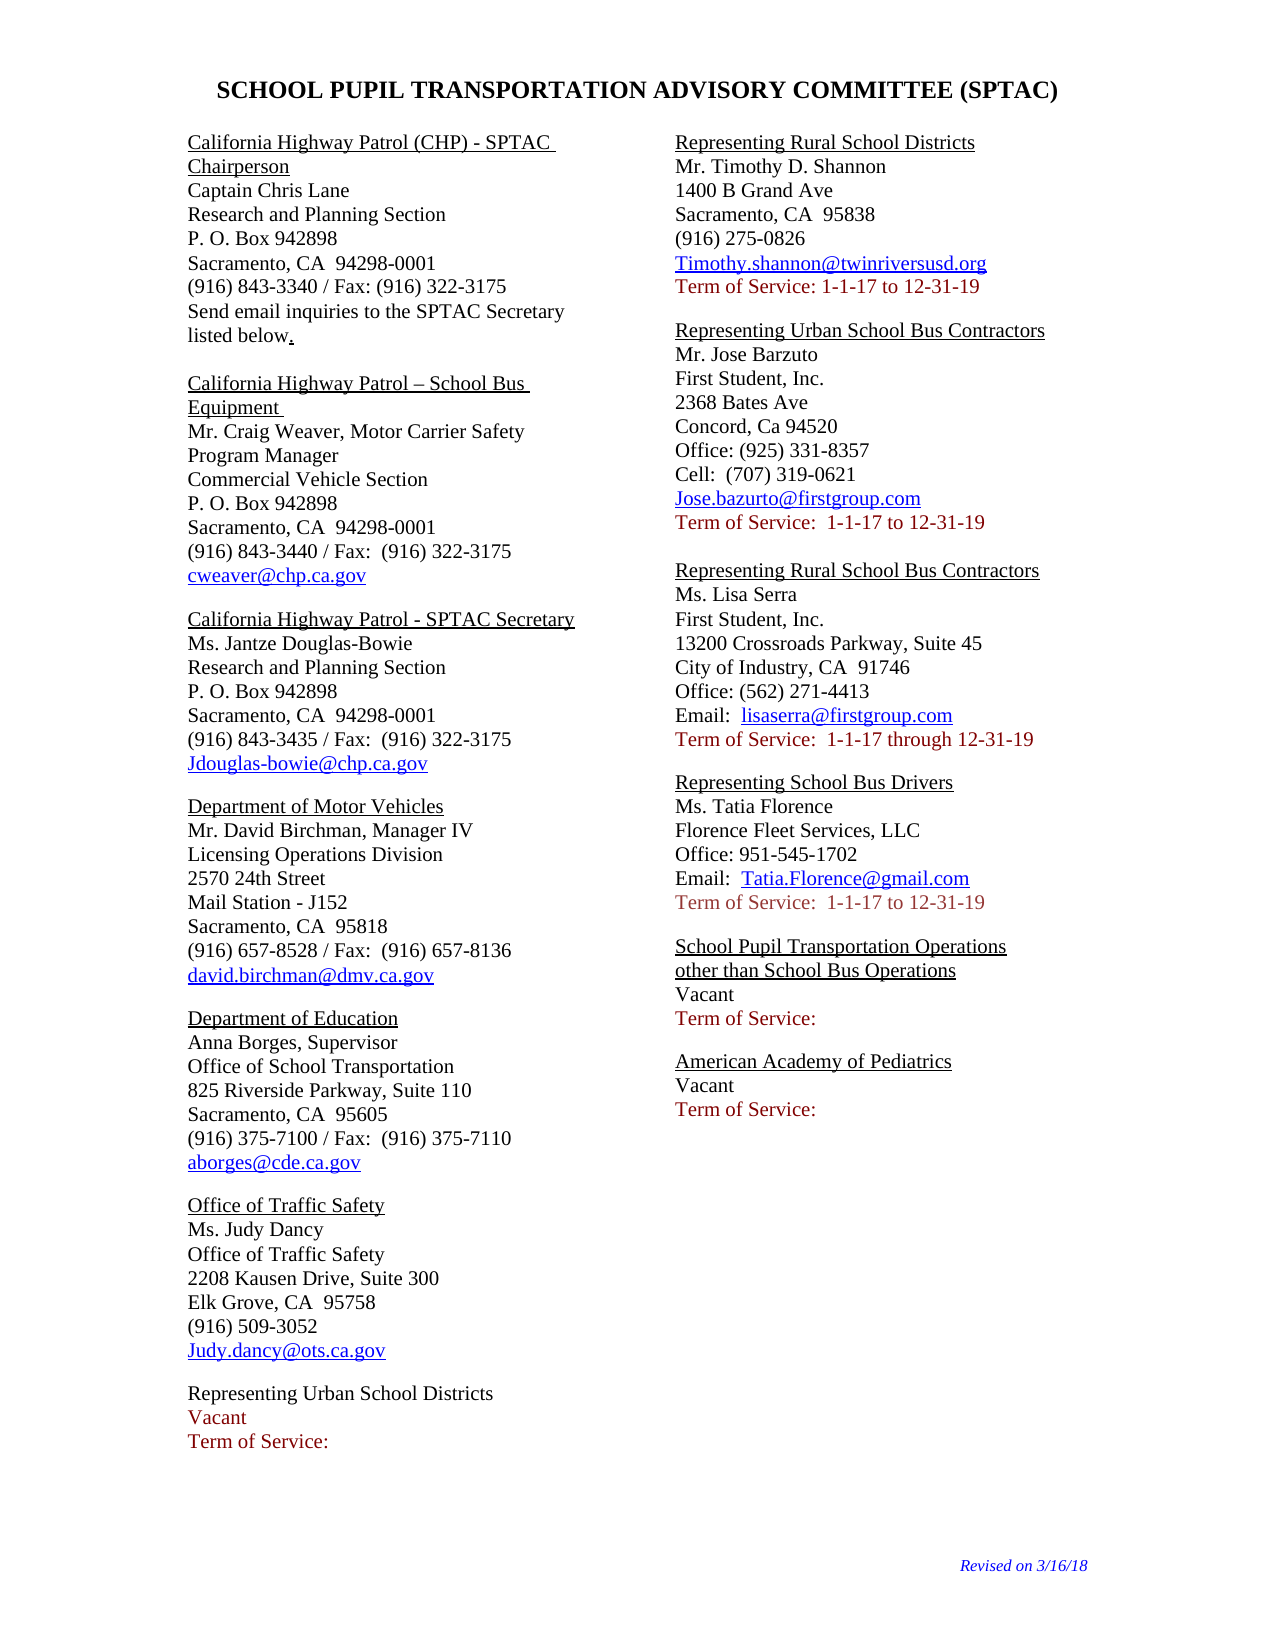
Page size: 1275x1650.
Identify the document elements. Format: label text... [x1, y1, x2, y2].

text Jose.bazurto@firstgroup.com [675, 486, 1087, 510]
text Sacramento, CA 94298-0001 [187, 515, 600, 539]
text P. O. Box 942898 [187, 226, 600, 250]
text Email: lisaserra@firstgroup.com [675, 703, 1087, 727]
text (916) 509-3052 [187, 1314, 600, 1338]
text Representing Rural School Districts [675, 130, 1087, 154]
text 2368 Bates Ave [675, 390, 1087, 414]
text Licensing Operations Division [187, 842, 600, 866]
text 13200 Crossroads Parkway, Suite 45 [675, 631, 1087, 654]
text Vacant [675, 982, 1087, 1006]
text Mr. David Birchman, Manager IV [187, 818, 600, 842]
text Office: (562) 271-4413 [675, 679, 1087, 703]
text (916) 843-3435 / Fax: (916) 322-3175 [187, 727, 600, 751]
text Term of Service: [675, 1006, 1087, 1030]
text Email: Tatia.Florence@gmail.com [675, 866, 1087, 890]
text Representing Urban School Districts [187, 1381, 600, 1405]
text aborges@cde.ca.gov [187, 1150, 600, 1174]
text 1400 B Grand Ave [675, 178, 1087, 202]
text Ms. Lisa Serra [675, 582, 1087, 606]
text California Highway Patrol (CHP) - SPTAC Chairperson [187, 130, 600, 178]
text Captain Chris Lane [187, 178, 600, 202]
text First Student, Inc. [675, 366, 1087, 390]
text Sacramento, CA 95818 [187, 914, 600, 938]
text American Academy of Pediatrics [675, 1049, 1087, 1073]
text Research and Planning Section [187, 654, 600, 679]
text Ms. Judy Dancy [187, 1217, 600, 1241]
text david.birchman@dmv.ca.gov [187, 962, 600, 987]
text 2570 24th Street [187, 866, 600, 890]
text First Student, Inc. [675, 606, 1087, 631]
text Sacramento, CA 95605 [187, 1102, 600, 1126]
text Office of Traffic Safety [187, 1241, 600, 1266]
text Department of Education [187, 1006, 600, 1030]
text California Highway Patrol – School Bus Equipment [187, 371, 600, 419]
text Mr. Jose Barzuto [675, 342, 1087, 366]
text 825 Riverside Parkway, Suite 110 [187, 1078, 600, 1102]
text Elk Grove, CA 95758 [187, 1289, 600, 1314]
text Cell: (707) 319-0621 [675, 462, 1087, 486]
text Florence Fleet Services, LLC [675, 818, 1087, 842]
text Term of Service: 1-1-17 to 12-31-19 [675, 510, 1087, 534]
text Mail Station - J152 [187, 890, 600, 914]
text Term of Service: 1-1-17 through 12-31-19 [675, 727, 1087, 751]
text Research and Planning Section [187, 202, 600, 226]
text Concord, Ca 94520 [675, 414, 1087, 438]
text P. O. Box 942898 [187, 679, 600, 703]
text Office: (925) 331-8357 [675, 438, 1087, 462]
text other than School Bus Operations [675, 958, 1087, 982]
text Term of Service: 1-1-17 to 12-31-19 [675, 890, 1087, 914]
text School Pupil Transportation Operations [675, 933, 1087, 958]
text Jdouglas-bowie@chp.ca.gov [187, 751, 600, 775]
text Department of Motor Vehicles [187, 794, 600, 818]
text Commercial Vehicle Section [187, 467, 600, 491]
text Office: 951-545-1702 [675, 842, 1087, 866]
text Representing Urban School Bus Contractors [675, 318, 1087, 342]
text Ms. Tatia Florence [675, 794, 1087, 818]
text Judy.dancy@ots.ca.gov [187, 1338, 600, 1362]
text Sacramento, CA 94298-0001 [187, 703, 600, 727]
text Mr. Craig Weaver, Motor Carrier Safety Program Manager [187, 419, 600, 467]
text Term of Service: 1-1-17 to 12-31-19 [675, 274, 1087, 298]
text Sacramento, CA 95838 [675, 202, 1087, 226]
text Representing School Bus Drivers [675, 770, 1087, 794]
text (916) 843-3440 / Fax: (916) 322-3175 [187, 539, 600, 563]
text Sacramento, CA 94298-0001 [187, 250, 600, 274]
text Term of Service: [675, 1097, 1087, 1121]
text Ms. Jantze Douglas-Bowie [187, 631, 600, 654]
text P. O. Box 942898 [187, 491, 600, 515]
text cweaver@chp.ca.gov [187, 563, 600, 587]
text SCHOOL PUPIL TRANSPORTATION ADVISORY COMMITTEE (SPTAC) [187, 75, 1087, 104]
text 2208 Kausen Drive, Suite 300 [187, 1266, 600, 1289]
text City of Industry, CA 91746 [675, 654, 1087, 679]
text (916) 275-0826 [675, 226, 1087, 250]
text California Highway Patrol - SPTAC Secretary [187, 606, 600, 631]
text Vacant [187, 1405, 600, 1429]
text (916) 657-8528 / Fax: (916) 657-8136 [187, 938, 600, 962]
text (916) 375-7100 / Fax: (916) 375-7110 [187, 1126, 600, 1150]
text Representing Rural School Bus Contractors [675, 558, 1087, 582]
text (916) 843-3340 / Fax: (916) 322-3175 [187, 274, 600, 298]
text Send email inquiries to the SPTAC Secretary listed below. [187, 298, 600, 347]
text Term of Service: [187, 1429, 600, 1453]
text Vacant [675, 1073, 1087, 1097]
text Timothy.shannon@twinriversusd.org [675, 250, 1087, 274]
text Anna Borges, Supervisor [187, 1030, 600, 1054]
text Mr. Timothy D. Shannon [675, 154, 1087, 178]
text Office of School Transportation [187, 1054, 600, 1078]
text Office of Traffic Safety [187, 1193, 600, 1217]
